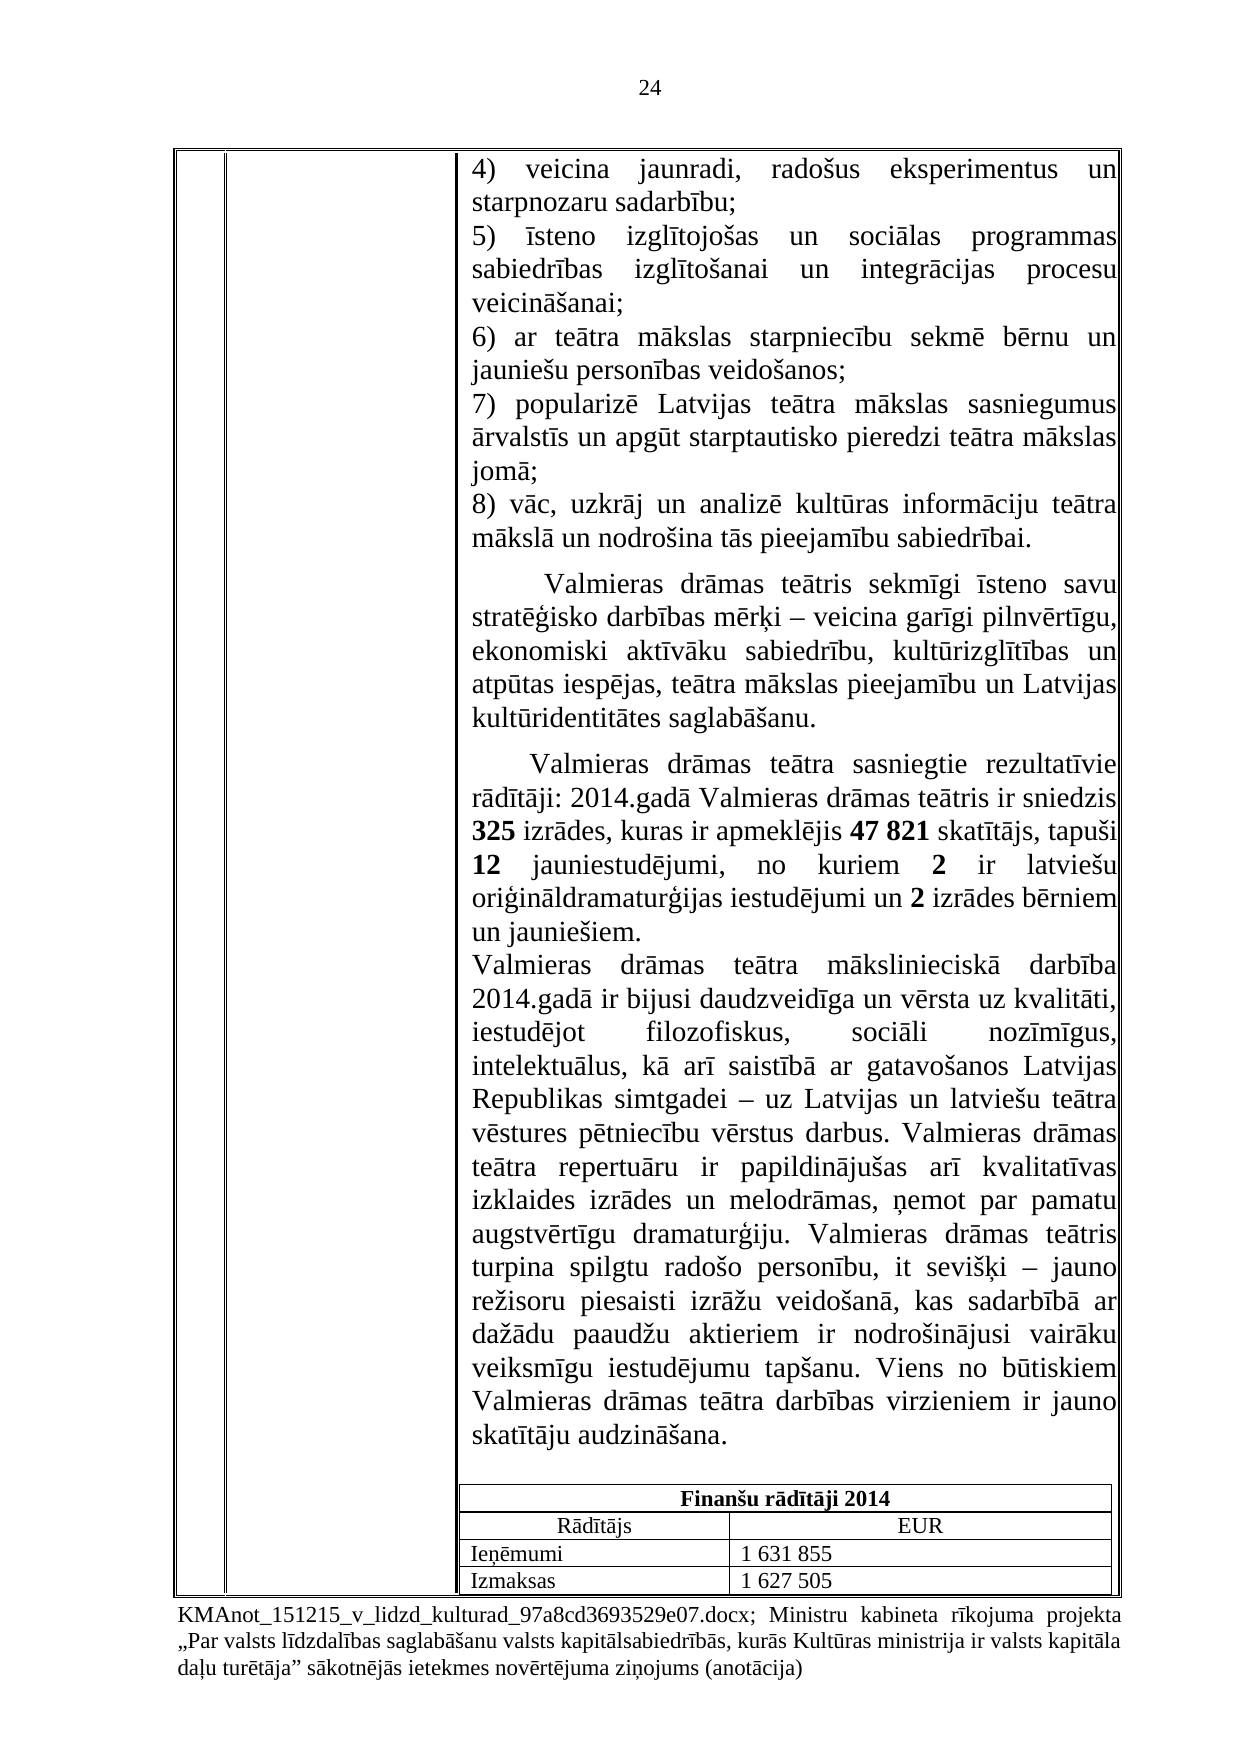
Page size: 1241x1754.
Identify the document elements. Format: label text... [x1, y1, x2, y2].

table_cell 2. [177, 151, 226, 1595]
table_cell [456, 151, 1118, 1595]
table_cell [226, 151, 456, 1595]
